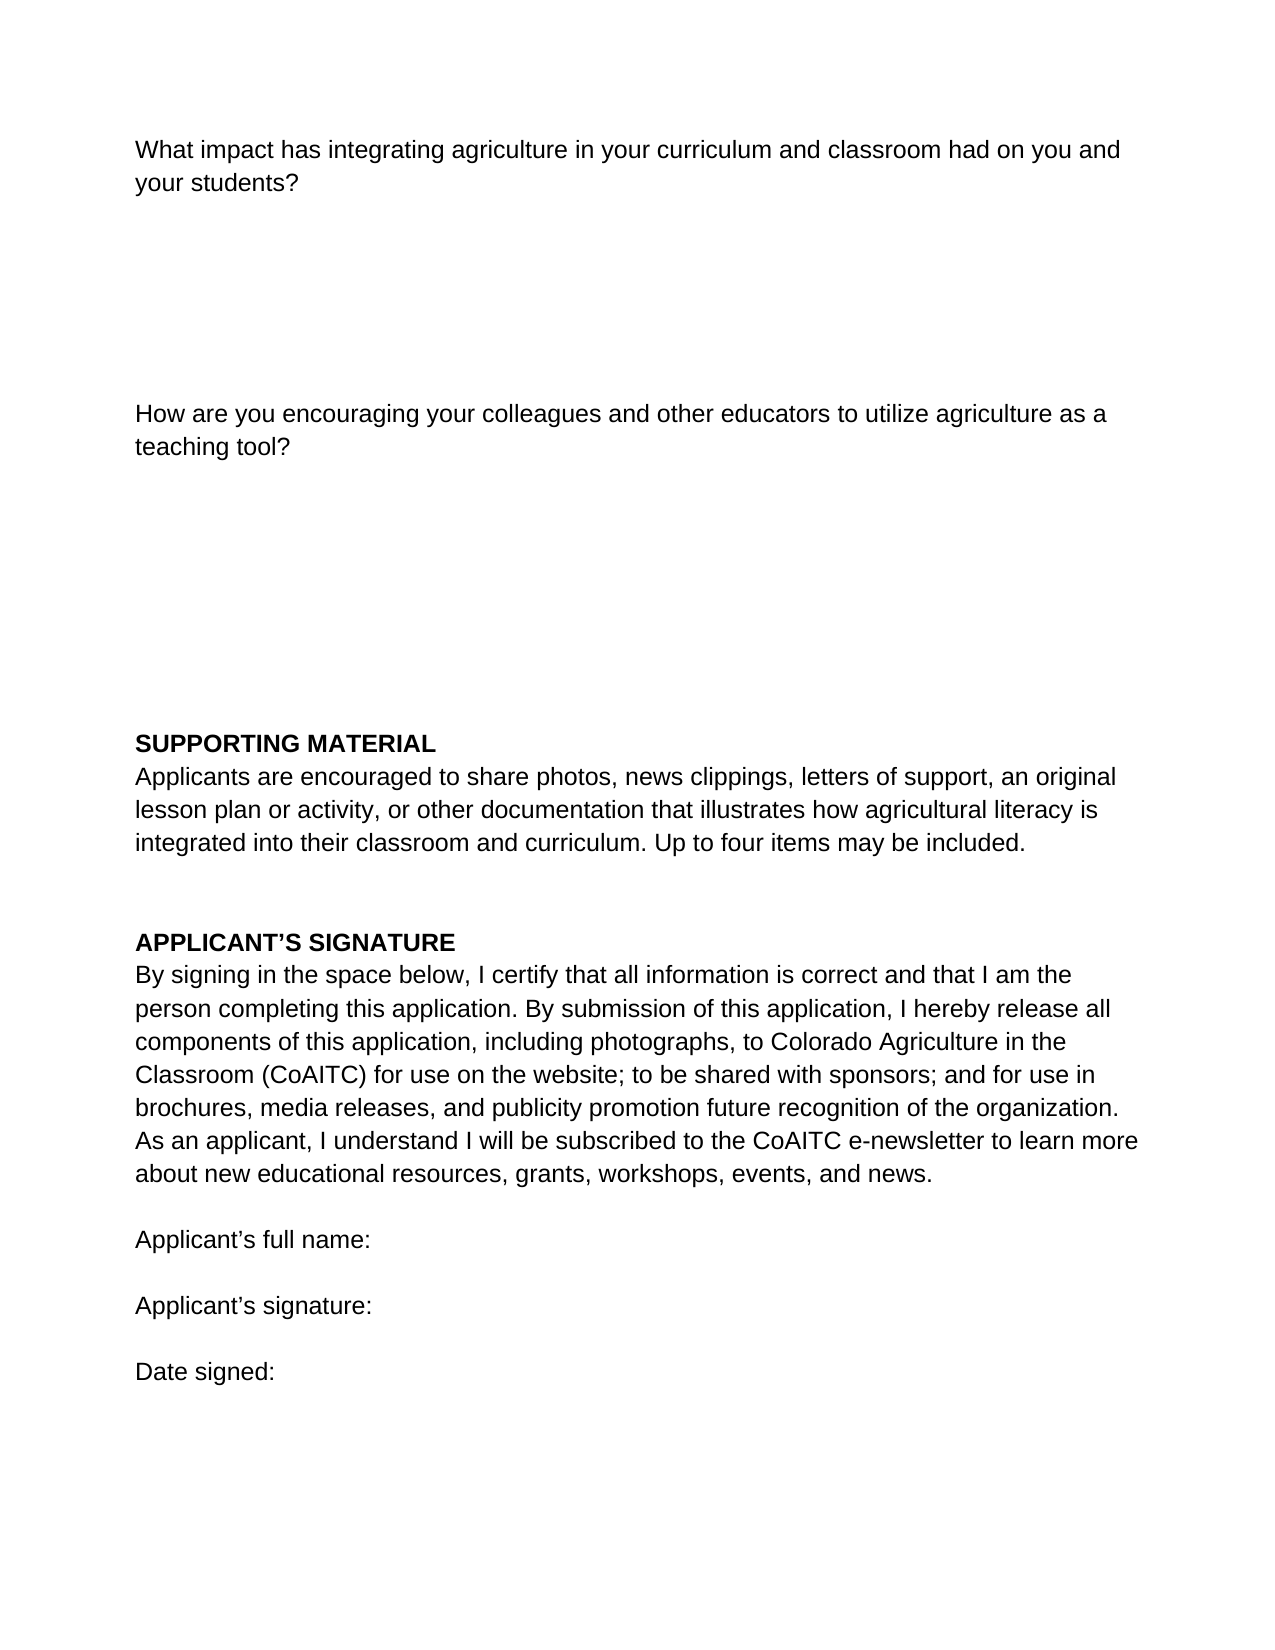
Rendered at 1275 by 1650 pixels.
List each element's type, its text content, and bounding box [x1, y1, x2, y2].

text Date signed: [135, 1357, 1140, 1386]
text Applicant’s signature: [135, 1291, 1140, 1319]
text What impact has integrating agriculture in your curriculum and classroom had on you and your students? [135, 135, 1140, 197]
text By signing in the space below, I certify that all information is correct and that I am the person completing this application. By submission of this application, I hereby release all components of this application, including photographs, to Colorado Agriculture in the Classroom (CoAITC) for use on the website; to be shared with sponsors; and for use in brochures, media releases, and publicity promotion future recognition of the organization. As an applicant, I understand I will be subscribed to the CoAITC e-newsletter to learn more about new educational resources, grants, workshops, events, and news. [135, 961, 1140, 1187]
text APPLICANT’S SIGNATURE [135, 927, 1140, 956]
text Applicant’s full name: [135, 1225, 1140, 1253]
text SUPPORTING MATERIAL [135, 729, 1140, 758]
text How are you encouraging your colleagues and other educators to utilize agriculture as a teaching tool? [135, 399, 1140, 461]
text Applicants are encouraged to share photos, news clippings, letters of support, an original lesson plan or activity, or other documentation that illustrates how agricultural literacy is integrated into their classroom and curriculum. Up to four items may be included. [135, 762, 1140, 857]
